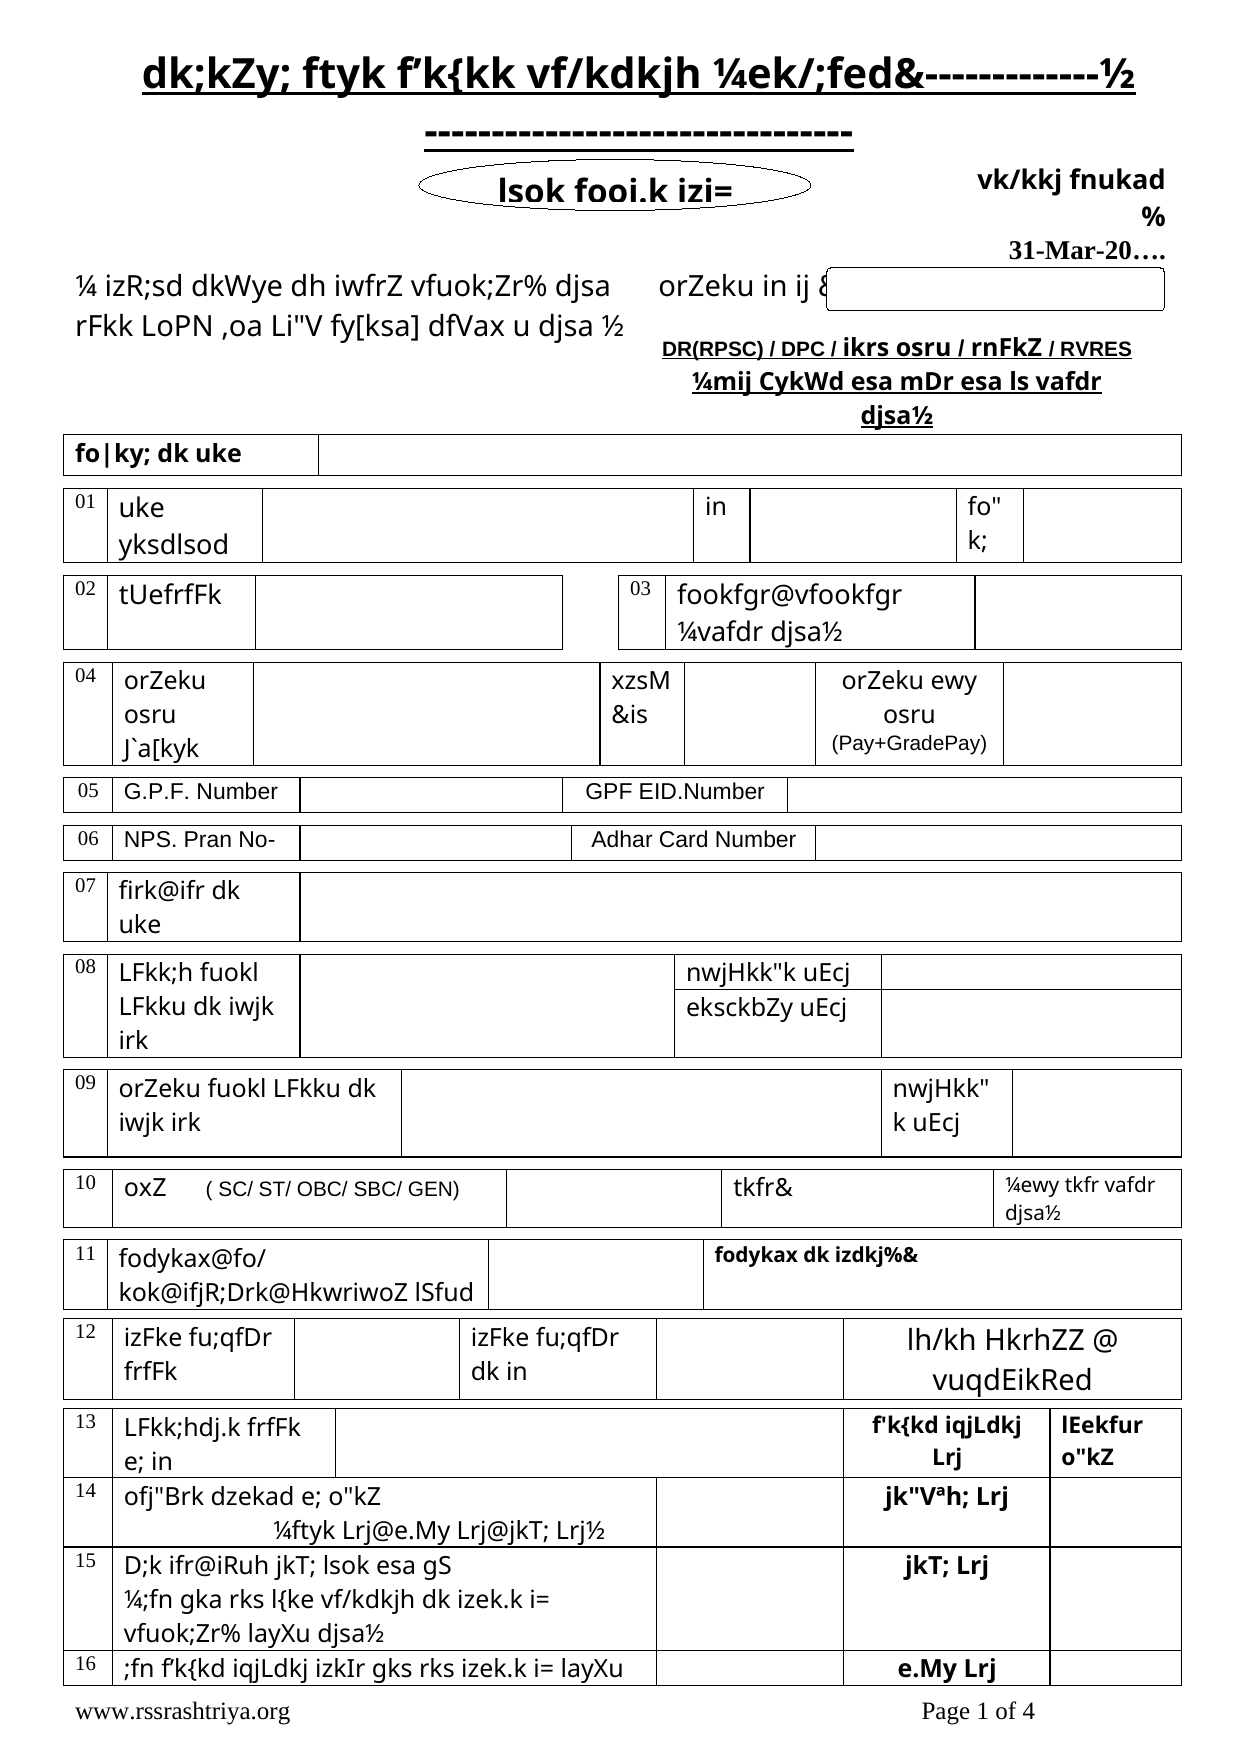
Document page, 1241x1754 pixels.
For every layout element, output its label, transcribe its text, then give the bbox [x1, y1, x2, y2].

table_header 10 [64, 1170, 112, 1227]
table_header 11 [64, 1240, 107, 1308]
table_header [254, 663, 599, 765]
table_header orZeku fuokl LFkku dk iwjk irk [108, 1070, 401, 1156]
table_header 08 [64, 955, 107, 1057]
table_header [263, 489, 693, 562]
table_cell [657, 1478, 843, 1546]
table_header [256, 576, 562, 649]
table_header lEekfur o"kZ [1051, 1409, 1181, 1477]
table_header [1013, 1070, 1181, 1156]
table_header 01 [64, 489, 107, 562]
table_cell 15 [64, 1548, 112, 1650]
table_header orZeku osru J`a[kyk [113, 663, 253, 765]
table_header nwjHkk"k uEcj [675, 955, 881, 988]
table_cell e.My Lrj [844, 1651, 1049, 1685]
table_cell [882, 990, 1181, 1057]
table_header [319, 435, 1181, 475]
table_cell [1051, 1548, 1181, 1650]
table_header 04 [64, 663, 112, 765]
table_header [563, 575, 618, 649]
table_header [301, 778, 562, 812]
table_header 05 [64, 778, 112, 812]
table_header fo|ky; dk uke [64, 435, 318, 475]
table_header tkfr& [722, 1170, 993, 1227]
table_header [489, 1240, 703, 1308]
table_header 13 [64, 1409, 112, 1477]
table_header GPF EID.Number [563, 778, 787, 812]
table_header [657, 1319, 843, 1398]
table_header oxZ ( SC/ ST/ OBC/ SBC/ GEN) [113, 1170, 506, 1227]
table_cell D;k ifr@iRuh jkT; lsok esa gS ¼;fn gka rks l{ke vf/kdkjh dk izek.k i= vfuok;Zr% layXu djsa½ [113, 1548, 656, 1650]
table_header [301, 955, 674, 1057]
table_header orZeku ewy osru (Pay+GradePay) [816, 663, 1003, 765]
table_header nwjHkk"k uEcj [882, 1070, 1012, 1156]
table_header [1004, 663, 1181, 765]
table_header LFkk;hdj.k frfFk e; in [113, 1409, 335, 1477]
table_header 12 [64, 1319, 112, 1398]
table_header [64, 161, 952, 266]
table_header fodykax dk izdkj%& [704, 1240, 1181, 1308]
table_cell 14 [64, 1478, 112, 1546]
table_header izFke fu;qfDr dk in [460, 1319, 656, 1398]
table_header [295, 1319, 459, 1398]
table_header [301, 826, 571, 860]
table_header 07 [64, 873, 107, 941]
table_cell [1051, 1651, 1181, 1685]
table_cell eksckbZy uEcj [675, 990, 881, 1057]
table_header LFkk;h fuokl LFkku dk iwjk irk [108, 955, 299, 1057]
table_header G.P.F. Number [113, 778, 299, 812]
table_cell [657, 1651, 843, 1685]
table_cell DR(RPSC) / DPC / ikrs osru / rnFkZ / RVRES ¼mij CykWd esa mDr esa ls vafdr djsa½ [647, 329, 1147, 432]
table_cell [657, 1548, 843, 1650]
table_cell jk"Vªh; Lrj [844, 1478, 1049, 1546]
table_header [882, 955, 1181, 988]
text dk;kZy; ftyk f’k{kk vf/kdkjh ¼ek/;fed&-------------½ -------------------------------- [75, 44, 1203, 158]
table_header fo"k; [957, 489, 1023, 562]
table_header [507, 1170, 721, 1227]
table_header NPS. Pran No- [113, 826, 299, 860]
table_header xzsM&is [601, 663, 684, 765]
table_header f'k{kd iqjLdkj Lrj [844, 1409, 1049, 1477]
table_cell [1051, 1478, 1181, 1546]
table_header tUefrfFk [108, 576, 255, 649]
table_header 09 [64, 1070, 107, 1156]
table_header 03 [619, 576, 665, 649]
table_cell jkT; Lrj [844, 1548, 1049, 1650]
table_header lh/kh HkrhZZ @ vuqdEikRed [844, 1319, 1181, 1398]
table_header 06 [64, 826, 112, 860]
table_header [751, 489, 956, 562]
table_header ¼ewy tkfr vafdr djsa½ [994, 1170, 1181, 1227]
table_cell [113, 1651, 656, 1685]
table_header vk/kkj fnukad % 31-Mar-20…. [952, 161, 1177, 266]
table_header fookfgr@vfookfgr ¼vafdr djsa½ [666, 576, 974, 649]
table_header [402, 1070, 881, 1156]
table_header [788, 778, 1181, 812]
table_header 02 [64, 576, 107, 649]
table_header in [694, 489, 749, 562]
table_header firk@ifr dk uke [108, 873, 299, 941]
table_cell ¼ izR;sd dkWye dh iwfrZ vfuok;Zr% djsa rFkk LoPN ,oa Li"V fy[ksa] dfVax u djsa ½ [64, 266, 647, 432]
table_cell 16 [64, 1651, 112, 1685]
table_header izFke fu;qfDr frfFk [113, 1319, 294, 1398]
table_header fodykax@fo/kok@ifjR;Drk@HkwriwoZ lSfud [108, 1240, 488, 1308]
table_header Adhar Card Number [572, 826, 815, 860]
table_header [816, 826, 1181, 860]
table_header uke yksdlsod [108, 489, 262, 562]
table_header [976, 576, 1181, 649]
table_header [336, 1409, 843, 1477]
table_header [685, 663, 815, 765]
table_header [301, 873, 1181, 941]
table_header [1024, 489, 1181, 562]
table_cell orZeku in ij & [647, 266, 1147, 329]
table_cell ofj"Brk dzekad e; o"kZ ¼ftyk Lrj@e.My Lrj@jkT; Lrj½ [113, 1478, 656, 1546]
